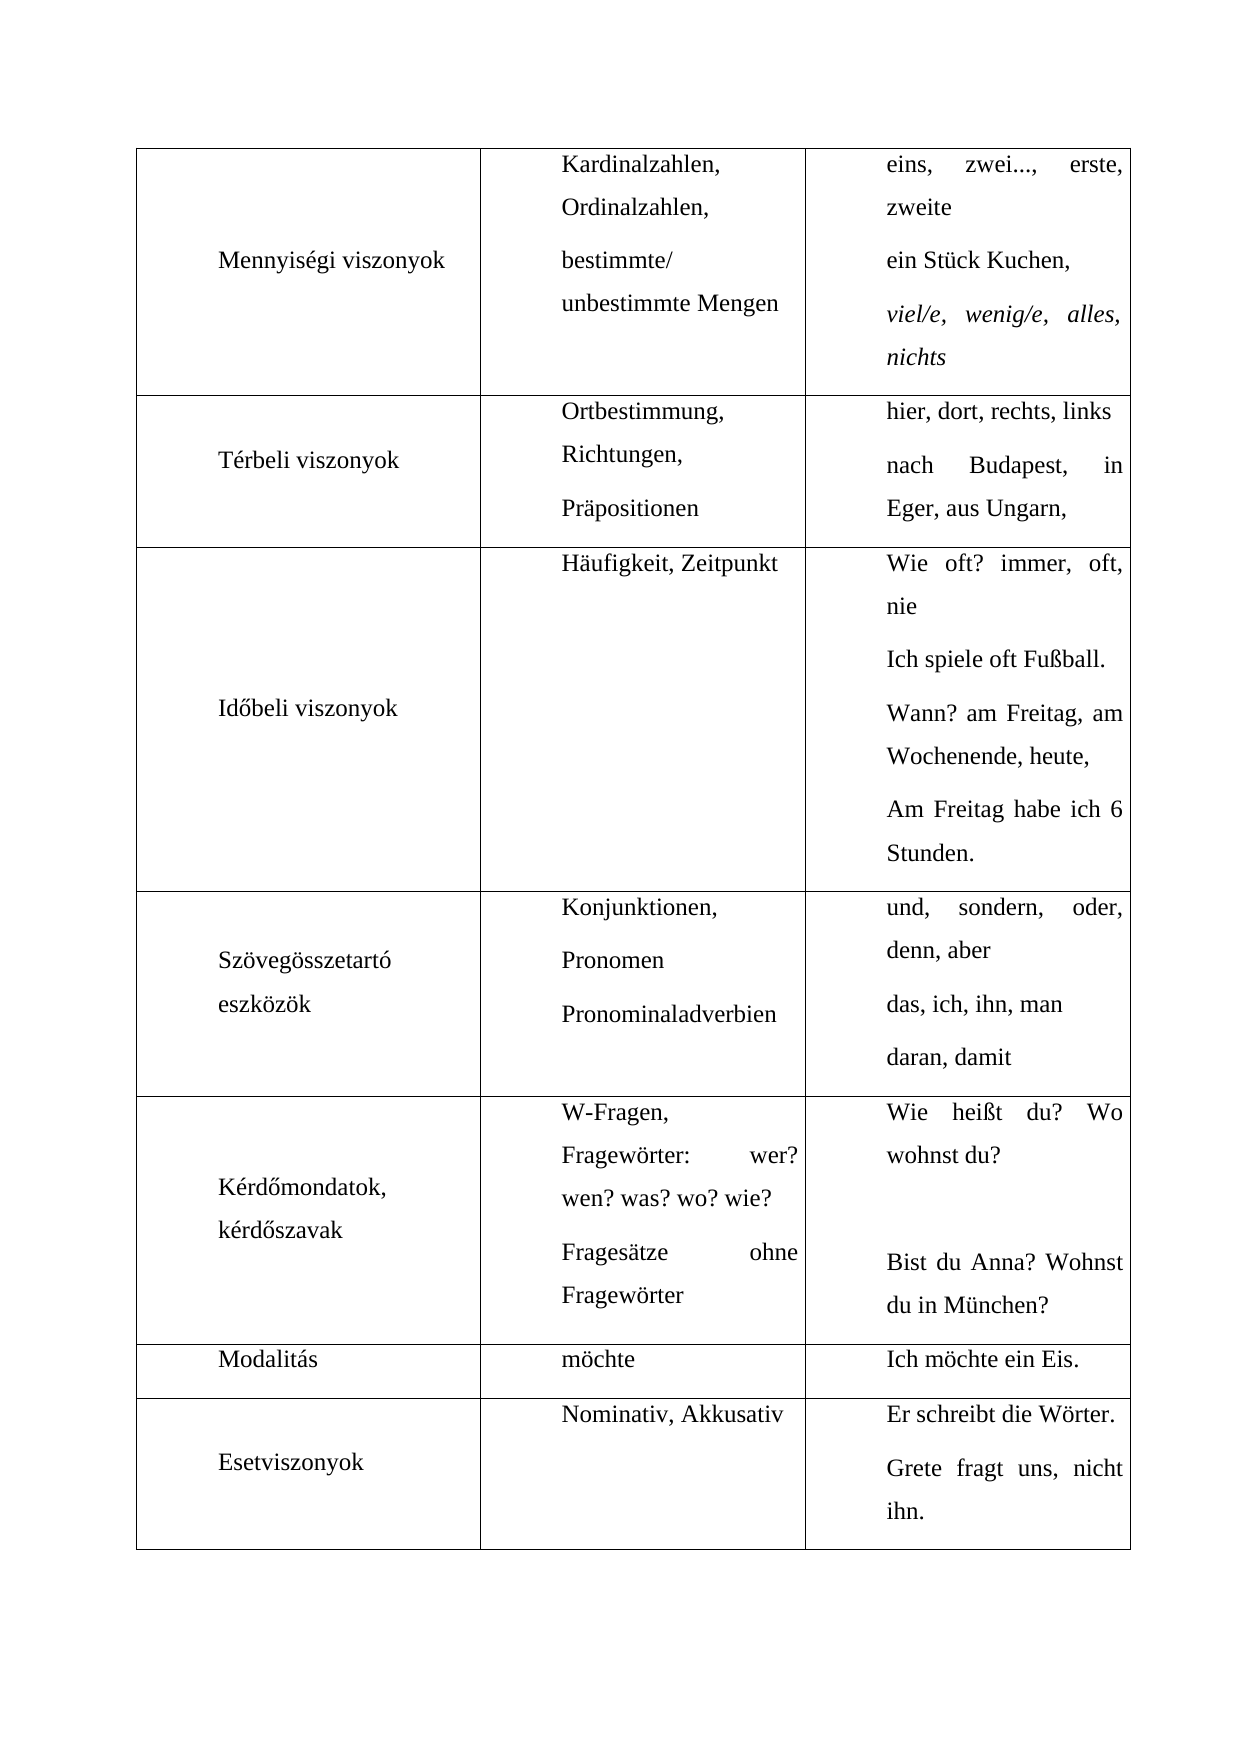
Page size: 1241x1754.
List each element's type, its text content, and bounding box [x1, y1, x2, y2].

table_cell Häufigkeit, Zeitpunkt [481, 548, 805, 891]
table_cell Modalitás [137, 1345, 480, 1398]
table_cell Wie oft? immer, oft, nie Ich spiele oft Fußball. Wann? am Freitag, am Wochenende, heute, Am Freitag habe ich 6 Stunden. [806, 548, 1130, 891]
table_cell und, sondern, oder, denn, aber das, ich, ihn, man daran, damit [806, 892, 1130, 1096]
table_cell Ich möchte ein Eis. [806, 1345, 1130, 1398]
table_cell Mennyiségi viszonyok [137, 149, 480, 395]
table_cell Esetviszonyok [137, 1399, 480, 1549]
table_cell Térbeli viszonyok [137, 396, 480, 547]
table_cell Konjunktionen, Pronomen Pronominaladverbien [481, 892, 805, 1096]
table_cell hier, dort, rechts, links nach Budapest, in Eger, aus Ungarn, [806, 396, 1130, 547]
table_cell Nominativ, Akkusativ [481, 1399, 805, 1549]
table_cell Szövegösszetartó eszközök [137, 892, 480, 1096]
table_cell Ortbestimmung, Richtungen, Präpositionen [481, 396, 805, 547]
table_cell möchte [481, 1345, 805, 1398]
table_cell Wie heißt du? Wo wohnst du? Bist du Anna? Wohnst du in München? [806, 1097, 1130, 1343]
table_cell W-Fragen, Fragewörter: wer? wen? was? wo? wie? Fragesätze ohne Fragewörter [481, 1097, 805, 1343]
table_cell eins, zwei..., erste, zweite ein Stück Kuchen, viel/e, wenig/e, alles, nichts [806, 149, 1130, 395]
table_cell Kérdőmondatok, kérdőszavak [137, 1097, 480, 1343]
table_cell Er schreibt die Wörter. Grete fragt uns, nicht ihn. [806, 1399, 1130, 1549]
table_cell Kardinalzahlen, Ordinalzahlen, bestimmte/unbestimmte Mengen [481, 149, 805, 395]
table_cell Időbeli viszonyok [137, 548, 480, 891]
